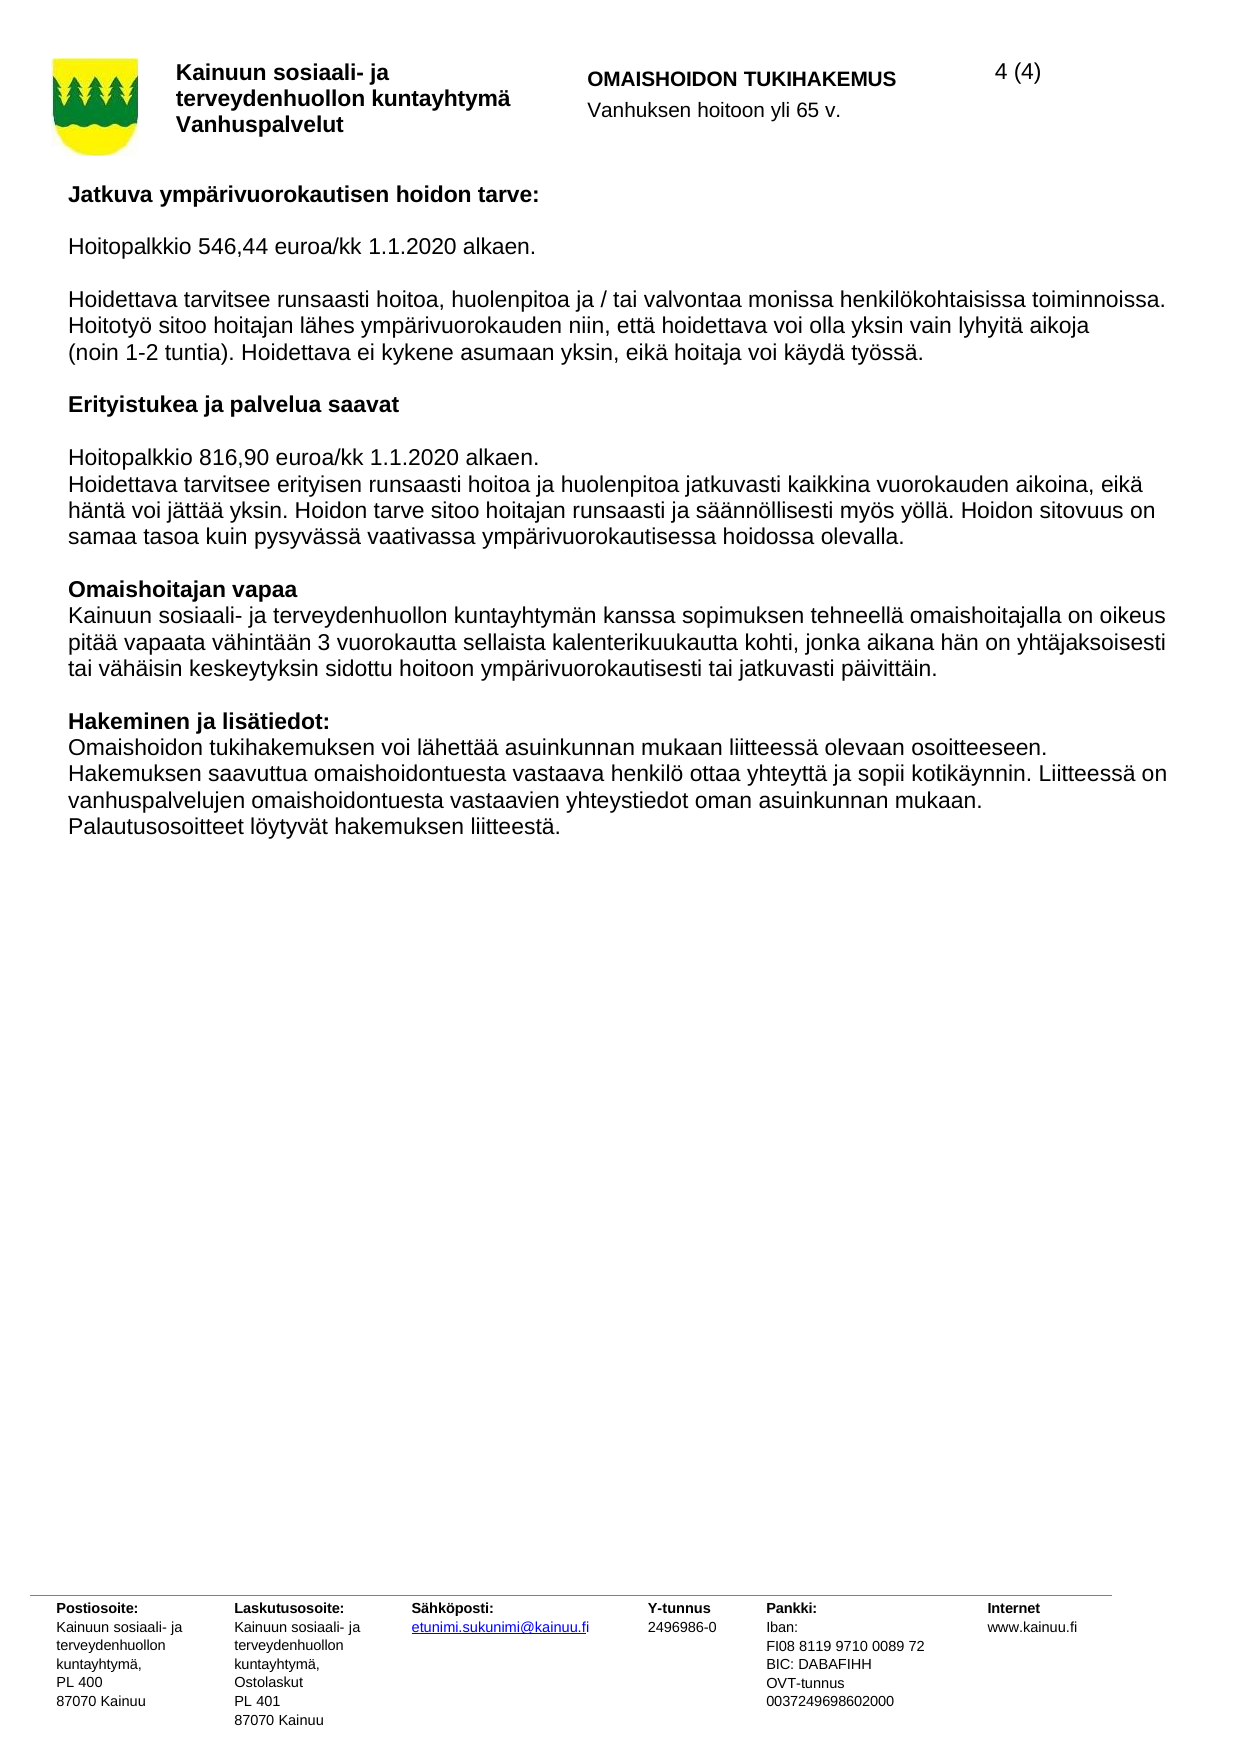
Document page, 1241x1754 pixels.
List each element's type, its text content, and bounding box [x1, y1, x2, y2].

text Kainuun sosiaali- ja terveydenhuollon kuntayhtymän kanssa sopimuksen tehneellä omaishoitajalla on oikeus pitää vapaata vähintään 3 vuorokautta sellaista kalenterikuukautta kohti, jonka aikana hän on yhtäjaksoisesti tai vähäisin keskeytyksin sidottu hoitoon ympärivuorokautisesti tai jatkuvasti päivittäin. [68, 602, 1178, 681]
text Hakeminen ja lisätiedot: [17, 708, 1178, 734]
text Omaishoitajan vapaa [17, 576, 1178, 602]
text Hoitopalkkio 816,90 euroa/kk 1.1.2020 alkaen. [17, 444, 1178, 471]
text Erityistukea ja palvelua saavat [17, 391, 1178, 418]
text Hoidettava tarvitsee erityisen runsaasti hoitoa ja huolenpitoa jatkuvasti kaikkina vuorokauden aikoina, eikä häntä voi jättää yksin. Hoidon tarve sitoo hoitajan runsaasti ja säännöllisesti myös yöllä. Hoidon sitovuus on samaa tasoa kuin pysyvässä vaativassa ympärivuorokautisessa hoidossa olevalla. [68, 471, 1178, 549]
text Palautusosoitteet löytyvät hakemuksen liitteestä. [68, 813, 1178, 839]
text Hoitopalkkio 546,44 euroa/kk 1.1.2020 alkaen. [68, 233, 1178, 260]
subtitle Jatkuva ympärivuorokautisen hoidon tarve: [17, 181, 1178, 207]
picture [51, 58, 139, 156]
text (noin 1-2 tuntia). Hoidettava ei kykene asumaan yksin, eikä hoitaja voi käydä työssä. [68, 339, 1178, 365]
text Omaishoidon tukihakemuksen voi lähettää asuinkunnan mukaan liitteessä olevaan osoitteeseen. Hakemuksen saavuttua omaishoidontuesta vastaava henkilö ottaa yhteyttä ja sopii kotikäynnin. Liitteessä on vanhuspalvelujen omaishoidontuesta vastaavien yhteystiedot oman asuinkunnan mukaan. [68, 734, 1178, 813]
text Hoidettava tarvitsee runsaasti hoitoa, huolenpitoa ja / tai valvontaa monissa henkilökohtaisissa toiminnoissa. Hoitotyö sitoo hoitajan lähes ympärivuorokauden niin, että hoidettava voi olla yksin vain lyhyitä aikoja [68, 286, 1178, 339]
